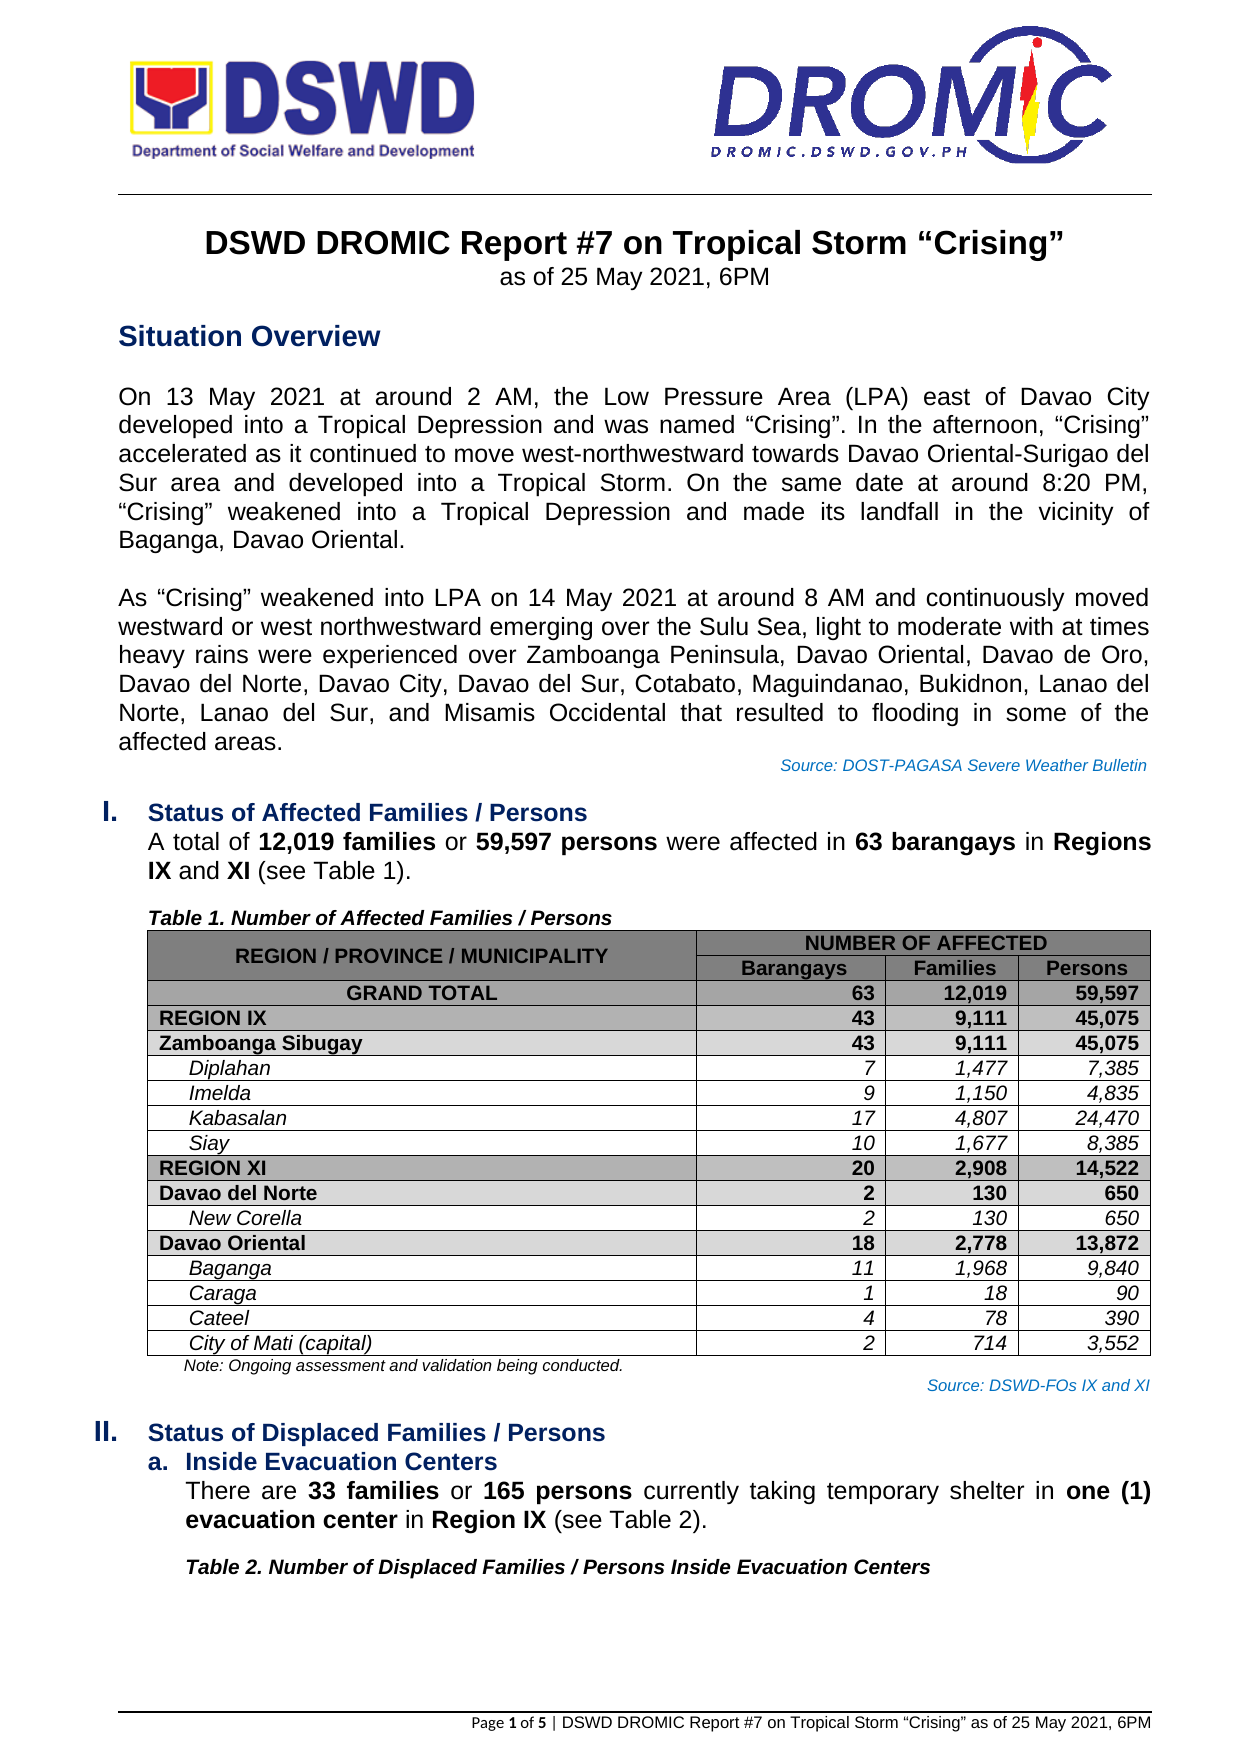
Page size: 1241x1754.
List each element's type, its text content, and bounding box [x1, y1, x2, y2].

table_cell Davao Oriental [148, 1231, 696, 1255]
table_cell 714 [886, 1331, 1018, 1355]
table_cell 63 [697, 981, 885, 1005]
table_cell Baganga [177, 1256, 696, 1280]
text Situation Overview [118, 319, 1152, 353]
text as of 25 May 2021, 6PM [118, 262, 1152, 291]
text Note: Ongoing assessment and validation being conducted. [118, 1356, 1152, 1375]
table_cell 9,111 [886, 1006, 1018, 1030]
table_cell 10 [697, 1131, 885, 1155]
table_cell 8,385 [1019, 1131, 1150, 1155]
text As “Crising” weakened into LPA on 14 May 2021 at around 8 AM and continuously moved westward or west northwestward emerging over the Sulu Sea, light to moderate with at times heavy rains were experienced over Zamboanga Peninsula, Davao Oriental, Davao de Oro, Davao del Norte, Davao City, Davao del Sur, Cotabato, Maguindanao, Bukidnon, Lanao del Norte, Lanao del Sur, and Misamis Occidental that resulted to flooding in some of the affected areas. [118, 583, 1152, 755]
table_cell Families [886, 956, 1018, 980]
table_cell REGION IX [148, 1006, 696, 1030]
table_header NUMBER OF AFFECTED [697, 931, 1150, 955]
text Table 2. Number of Displaced Families / Persons Inside Evacuation Centers [118, 1555, 1146, 1579]
table_cell Kabasalan [177, 1106, 696, 1130]
table_cell 78 [886, 1306, 1018, 1330]
table_cell 9,111 [886, 1031, 1018, 1055]
table_cell 1,477 [886, 1056, 1018, 1080]
list A total of 12,019 families or 59,597 persons were affected in 63 barangays in Regions IX and XI (see Table 1). [148, 827, 1152, 885]
table_cell Zamboanga Sibugay [148, 1031, 696, 1055]
table_cell 3,552 [1019, 1331, 1150, 1355]
picture [118, 57, 487, 164]
table_cell 18 [886, 1281, 1018, 1305]
text Source: DSWD-FOs IX and XI [162, 1375, 1152, 1394]
table_cell 18 [697, 1231, 885, 1255]
table_cell 130 [886, 1206, 1018, 1230]
table_cell 4 [697, 1306, 885, 1330]
table_cell New Corella [177, 1206, 696, 1230]
list Source: DOST-PAGASA Severe Weather Bulletin [148, 755, 1152, 774]
list Status of Displaced Families / Persons [118, 1414, 1152, 1447]
table_cell 4,807 [886, 1106, 1018, 1130]
table_cell 390 [1019, 1306, 1150, 1330]
table_cell 9,840 [1019, 1256, 1150, 1280]
table_cell 1,677 [886, 1131, 1018, 1155]
list Status of Affected Families / Persons [118, 794, 1152, 827]
table_cell 9 [697, 1081, 885, 1105]
table_cell Davao del Norte [148, 1181, 696, 1205]
table_cell Barangays [697, 956, 885, 980]
table_cell [148, 1331, 177, 1355]
table_cell 2 [697, 1206, 885, 1230]
list Table 1. Number of Affected Families / Persons [148, 906, 1152, 930]
table_cell 45,075 [1019, 1006, 1150, 1030]
table_cell 14,522 [1019, 1156, 1150, 1180]
table_cell 2 [697, 1181, 885, 1205]
table_cell 11 [697, 1256, 885, 1280]
table_cell REGION XI [148, 1156, 696, 1180]
text On 13 May 2021 at around 2 AM, the Low Pressure Area (LPA) east of Davao City developed into a Tropical Depression and was named “Crising”. In the afternoon, “Crising” accelerated as it continued to move west-northwestward towards Davao Oriental-Surigao del Sur area and developed into a Tropical Storm. On the same date at around 8:20 PM, “Crising” weakened into a Tropical Depression and made its landfall in the vicinity of Baganga, Davao Oriental. [118, 382, 1152, 554]
table_cell 4,835 [1019, 1081, 1150, 1105]
table_cell [148, 1281, 177, 1305]
picture [703, 25, 1117, 163]
table_header REGION / PROVINCE / MUNICIPALITY [148, 931, 696, 980]
table_cell Diplahan [177, 1056, 696, 1080]
table_cell 1 [697, 1281, 885, 1305]
table_cell 24,470 [1019, 1106, 1150, 1130]
table_cell 2,778 [886, 1231, 1018, 1255]
table_cell 17 [697, 1106, 885, 1130]
table_cell 13,872 [1019, 1231, 1150, 1255]
table_cell 43 [697, 1031, 885, 1055]
table_cell 7,385 [1019, 1056, 1150, 1080]
table_cell 650 [1019, 1206, 1150, 1230]
table_cell [148, 1106, 177, 1130]
table_cell Cateel [177, 1306, 696, 1330]
table_cell 90 [1019, 1281, 1150, 1305]
table_cell 130 [886, 1181, 1018, 1205]
table_cell [148, 1306, 177, 1330]
table_cell 2,908 [886, 1156, 1018, 1180]
table_cell [148, 1056, 177, 1080]
table_cell 59,597 [1019, 981, 1150, 1005]
table_cell Siay [177, 1131, 696, 1155]
table_cell 12,019 [886, 981, 1018, 1005]
table_cell 45,075 [1019, 1031, 1150, 1055]
table_cell 1,968 [886, 1256, 1018, 1280]
table_cell 2 [697, 1331, 885, 1355]
text DSWD DROMIC Report #7 on Tropical Storm “Crising” [118, 223, 1152, 262]
table_cell Persons [1019, 956, 1150, 980]
table_cell Caraga [177, 1281, 696, 1305]
table_cell 7 [697, 1056, 885, 1080]
table_cell City of Mati (capital) [177, 1331, 696, 1355]
list There are 33 families or 165 persons currently taking temporary shelter in one (1) evacuation center in Region IX (see Table 2). [185, 1476, 1152, 1533]
list Inside Evacuation Centers [148, 1447, 1152, 1476]
table_cell [148, 1081, 177, 1105]
table_cell 1,150 [886, 1081, 1018, 1105]
table_cell 20 [697, 1156, 885, 1180]
table_cell 650 [1019, 1181, 1150, 1205]
table_cell [148, 1206, 177, 1230]
table_cell Imelda [177, 1081, 696, 1105]
table_cell GRAND TOTAL [148, 981, 696, 1005]
table_cell [148, 1131, 177, 1155]
table_cell [148, 1256, 177, 1280]
table_cell 43 [697, 1006, 885, 1030]
